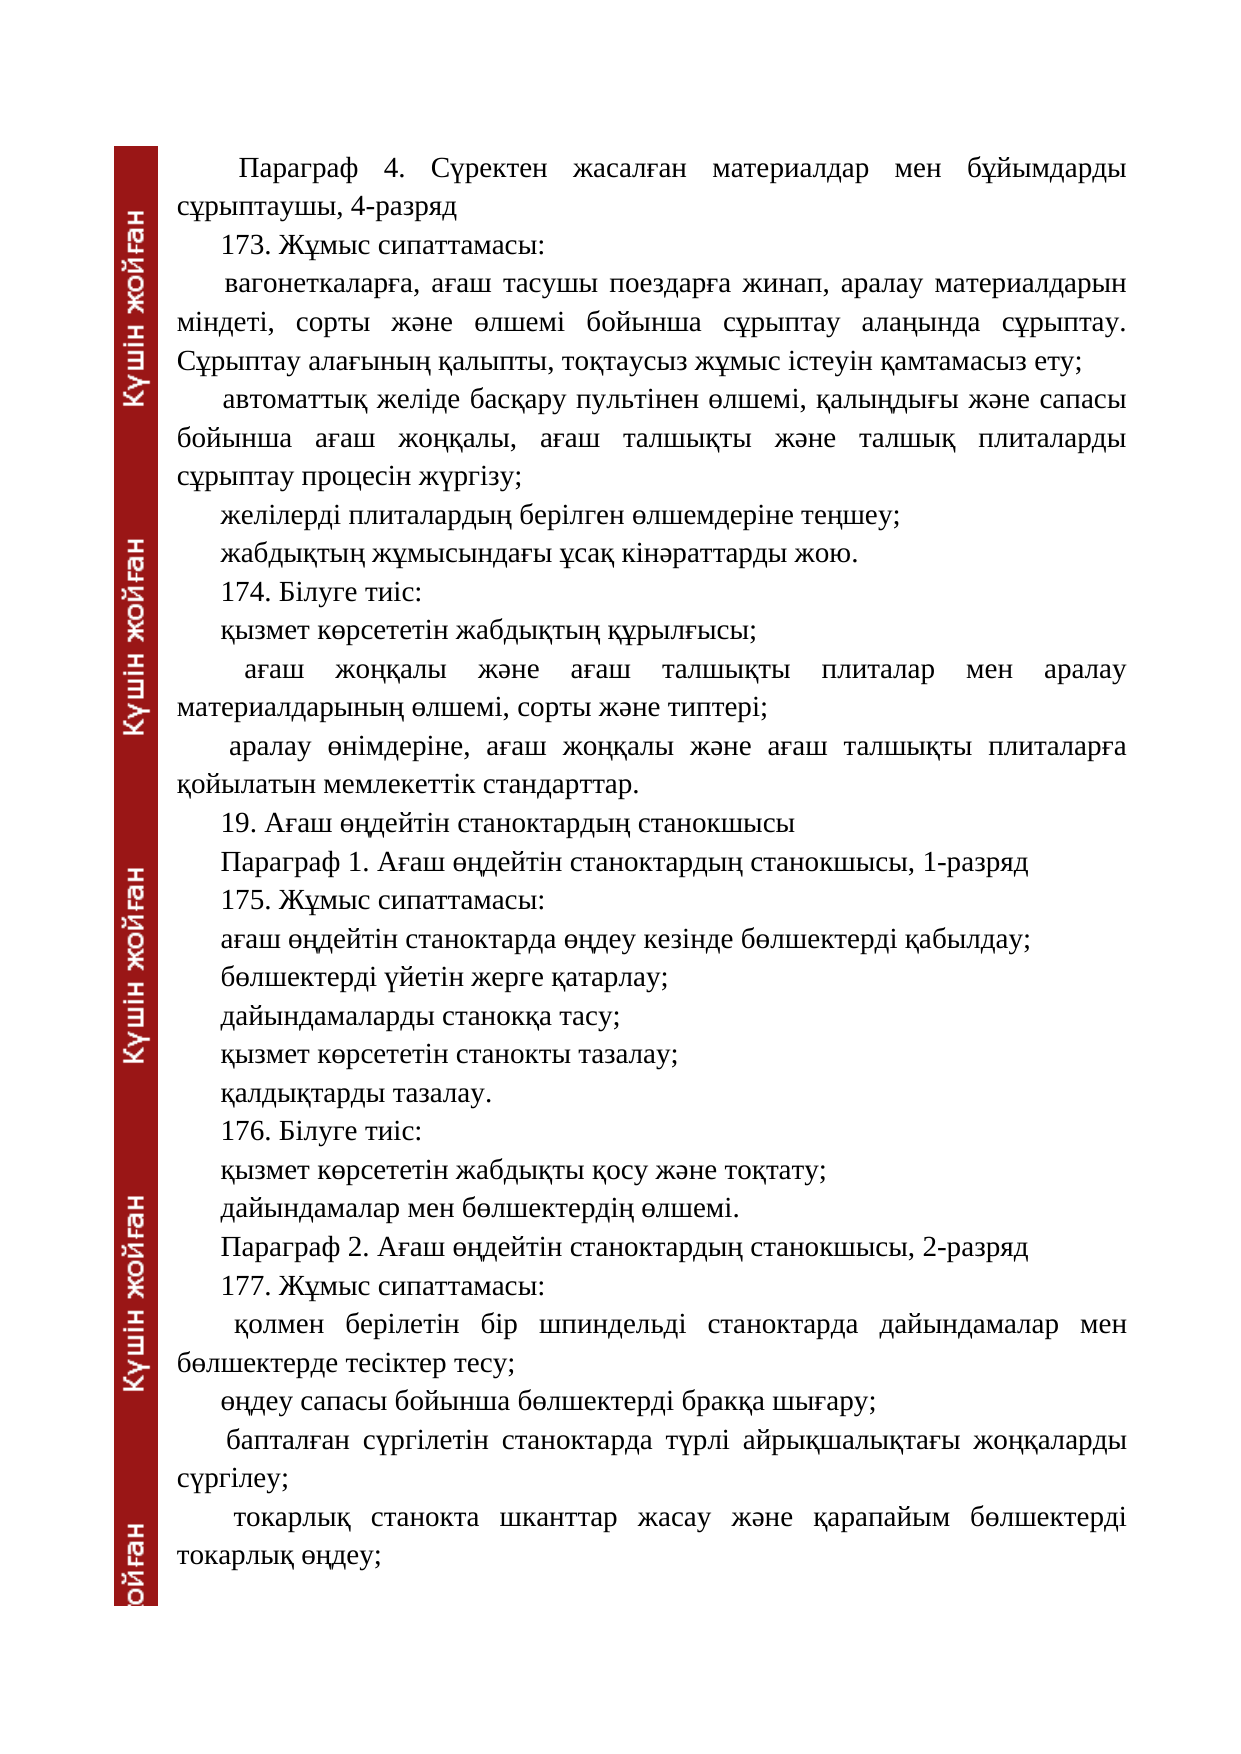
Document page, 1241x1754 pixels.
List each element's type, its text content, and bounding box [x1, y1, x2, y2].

picture [114, 1378, 158, 1383]
text ағаш өңдейтін станоктарда өңдеу кезінде бөлшектерді қабылдау; [112, 921, 1128, 954]
picture [114, 723, 158, 728]
picture [114, 222, 158, 227]
text 173. Жұмыс сипаттамасы: [112, 227, 1128, 261]
picture [114, 1417, 158, 1422]
text қолмен берілетін бір шпиндельді станоктарда дайындамалар мен бөлшектерде тесіктер тесу; [112, 1306, 1128, 1378]
text 175. Жұмыс сипаттамасы: [112, 882, 1128, 916]
picture [114, 916, 158, 921]
text дайындамалар мен бөлшектердің өлшемі. [112, 1191, 1128, 1224]
picture [114, 1108, 158, 1113]
picture [114, 646, 158, 651]
picture [114, 1186, 158, 1191]
picture [114, 1147, 158, 1152]
picture [114, 954, 158, 959]
text 177. Жұмыс сипаттамасы: [112, 1268, 1128, 1301]
picture [114, 839, 158, 844]
picture [114, 993, 158, 998]
picture [114, 569, 158, 574]
picture [114, 1263, 158, 1268]
text 176. Білуге тиіс: [112, 1113, 1128, 1147]
picture [114, 1070, 158, 1075]
text қызмет көрсететін жабдықтың құрылғысы; [112, 612, 1128, 646]
text Параграф 4. Сүректен жасалған материалдар мен бұйымдарды сұрыптаушы, 4-разряд [112, 150, 1128, 222]
text қызмет көрсететін жабдықты қосу және тоқтату; [112, 1152, 1128, 1186]
text бапталған сүргілетін станоктарда түрлі айрықшалықтағы жоңқаларды сүргілеу; [112, 1422, 1128, 1494]
picture [114, 1494, 158, 1499]
text автоматтық желіде басқару пультінен өлшемі, қалыңдығы және сапасы бойынша ағаш жоңқалы, ағаш талшықты және талшық плиталарды сұрыптау процесін жүргізу; [112, 381, 1128, 492]
picture [114, 376, 158, 381]
text аралау өнімдеріне, ағаш жоңқалы және ағаш талшықты плиталарға қойылатын мемлекеттік стандарттар. [112, 728, 1128, 800]
text жабдықтың жұмысындағы ұсақ кінәраттарды жою. [112, 535, 1128, 569]
picture [114, 1224, 158, 1229]
picture [114, 492, 158, 497]
text қызмет көрсететін станокты тазалау; [112, 1036, 1128, 1070]
text вагонеткаларға, ағаш тасушы поездарға жинап, аралау материалдарын міндеті, сорты және өлшемі бойынша сұрыптау алаңында сұрыптау. Сұрыптау алағының қалыпты, тоқтаусыз жұмыс істеуін қамтамасыз ету; [112, 266, 1128, 376]
picture [114, 1301, 158, 1306]
picture [114, 877, 158, 882]
picture [114, 1571, 158, 1606]
picture [114, 530, 158, 535]
text дайындамаларды станокқа тасу; [112, 998, 1128, 1031]
picture [114, 261, 158, 266]
picture [114, 800, 158, 805]
text желілерді плиталардың берілген өлшемдеріне теңшеу; [112, 497, 1128, 530]
picture [114, 146, 158, 150]
text ағаш жоңқалы және ағаш талшықты плиталар мен аралау материалдарының өлшемі, сорты және типтері; [112, 651, 1128, 723]
text Параграф 1. Ағаш өңдейтін станоктардың станокшысы, 1-разряд [112, 844, 1128, 877]
text қалдықтарды тазалау. [112, 1075, 1128, 1108]
text токарлық станокта шканттар жасау және қарапайым бөлшектерді токарлық өңдеу; [112, 1499, 1128, 1571]
picture [114, 607, 158, 612]
text 174. Білуге тиіс: [112, 574, 1128, 607]
text Параграф 2. Ағаш өңдейтін станоктардың станокшысы, 2-разряд [112, 1229, 1128, 1263]
text 19. Ағаш өңдейтін станоктардың станокшысы [112, 805, 1128, 839]
picture [114, 1031, 158, 1036]
text өңдеу сапасы бойынша бөлшектерді бракқа шығару; [112, 1383, 1128, 1417]
text бөлшектерді үйетін жерге қатарлау; [112, 959, 1128, 993]
